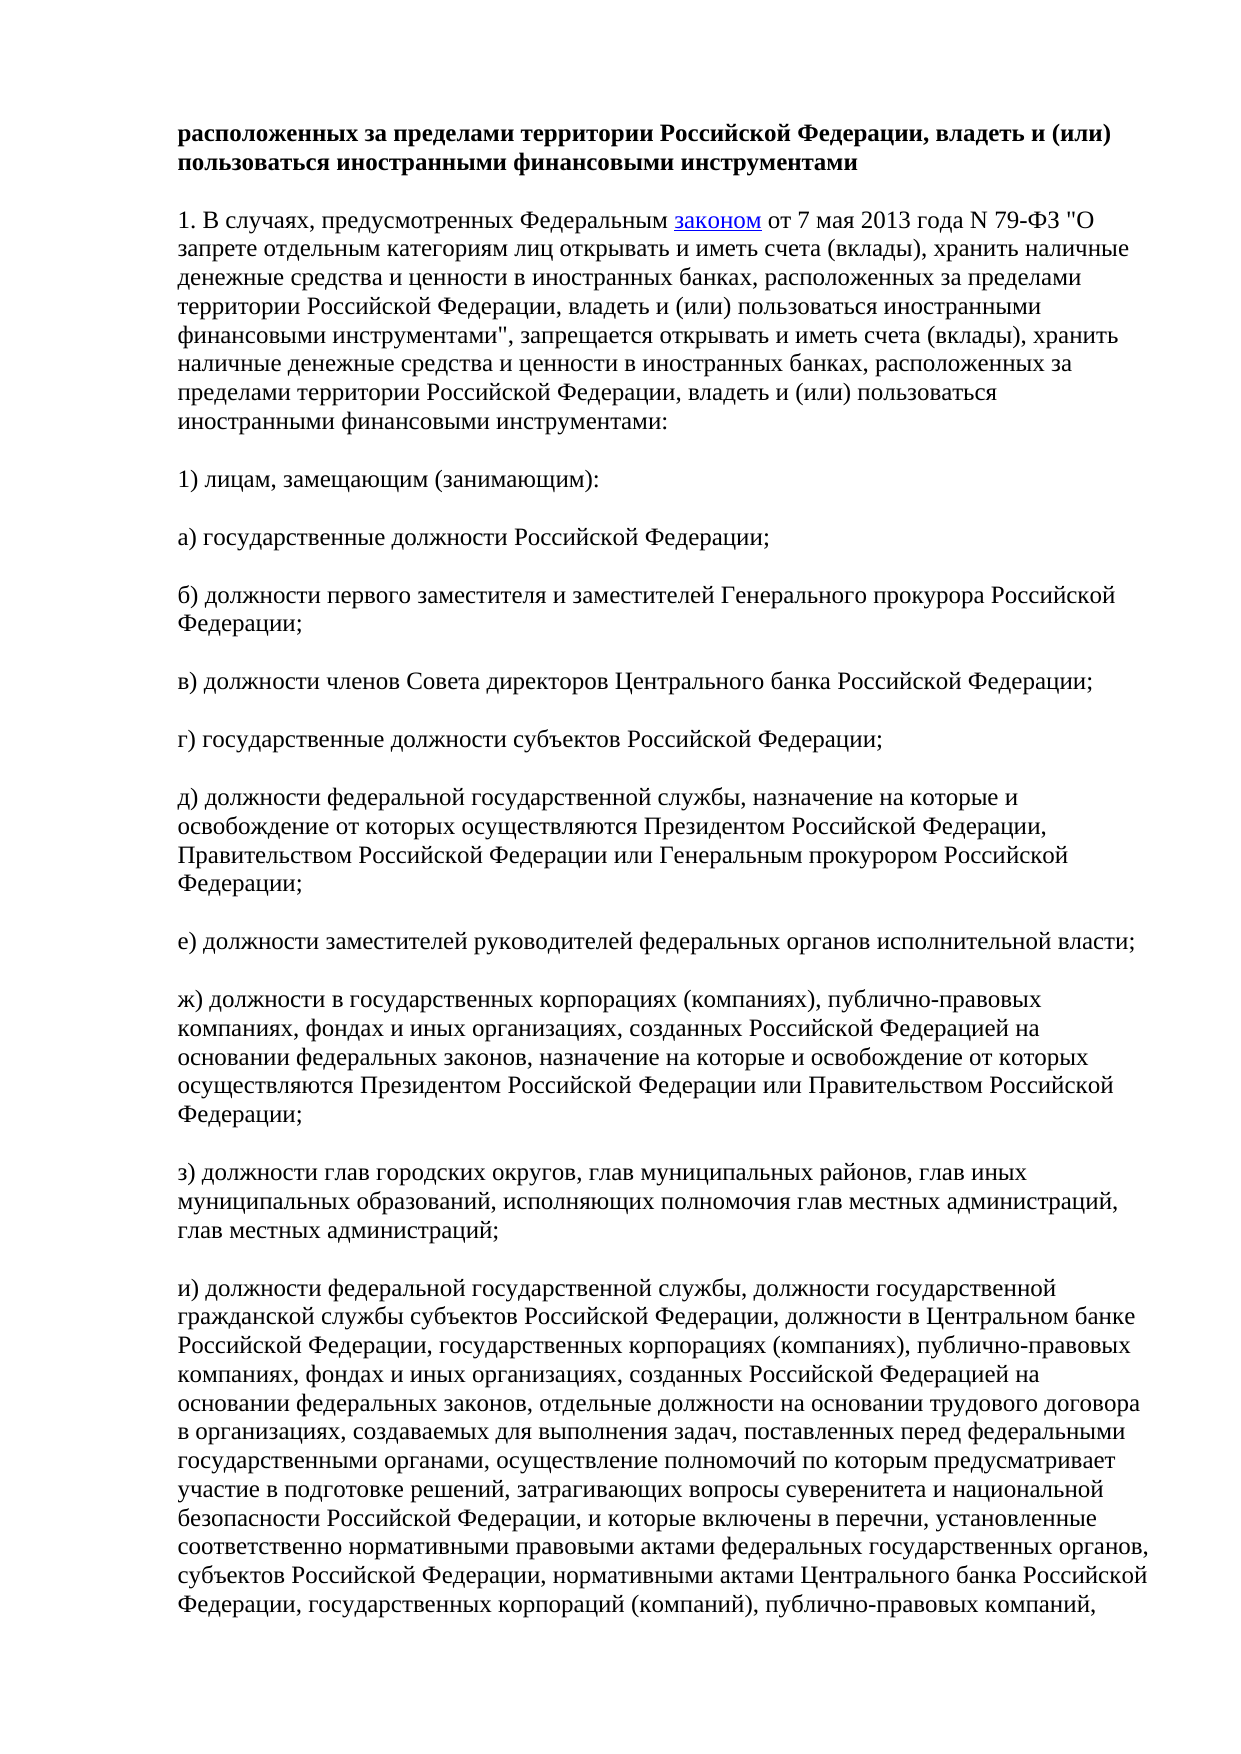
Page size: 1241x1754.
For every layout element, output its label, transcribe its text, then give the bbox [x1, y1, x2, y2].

text ж) должности в государственных корпорациях (компаниях), публично-правовых компаниях, фондах и иных организациях, созданных Российской Федерацией на основании федеральных законов, назначение на которые и освобождение от которых осуществляются Президентом Российской Федерации или Правительством Российской Федерации; [177, 984, 1152, 1128]
text г) государственные должности субъектов Российской Федерации; [177, 724, 1152, 753]
text 1. В случаях, предусмотренных Федеральным законом от 7 мая 2013 года N 79-ФЗ "О запрете отдельным категориям лиц открывать и иметь счета (вклады), хранить наличные денежные средства и ценности в иностранных банках, расположенных за пределами территории Российской Федерации, владеть и (или) пользоваться иностранными финансовыми инструментами", запрещается открывать и иметь счета (вклады), хранить наличные денежные средства и ценности в иностранных банках, расположенных за пределами территории Российской Федерации, владеть и (или) пользоваться иностранными финансовыми инструментами: [177, 205, 1152, 435]
text в) должности членов Совета директоров Центрального банка Российской Федерации; [177, 666, 1152, 695]
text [177, 118, 1152, 176]
text а) государственные должности Российской Федерации; [177, 522, 1152, 551]
text 1) лицам, замещающим (занимающим): [177, 464, 1152, 493]
text е) должности заместителей руководителей федеральных органов исполнительной власти; [177, 926, 1152, 955]
text б) должности первого заместителя и заместителей Генерального прокурора Российской Федерации; [177, 580, 1152, 637]
text д) должности федеральной государственной службы, назначение на которые и освобождение от которых осуществляются Президентом Российской Федерации, Правительством Российской Федерации или Генеральным прокурором Российской Федерации; [177, 782, 1152, 897]
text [177, 1273, 1152, 1618]
text з) должности глав городских округов, глав муниципальных районов, глав иных муниципальных образований, исполняющих полномочия глав местных администраций, глав местных администраций; [177, 1157, 1152, 1243]
